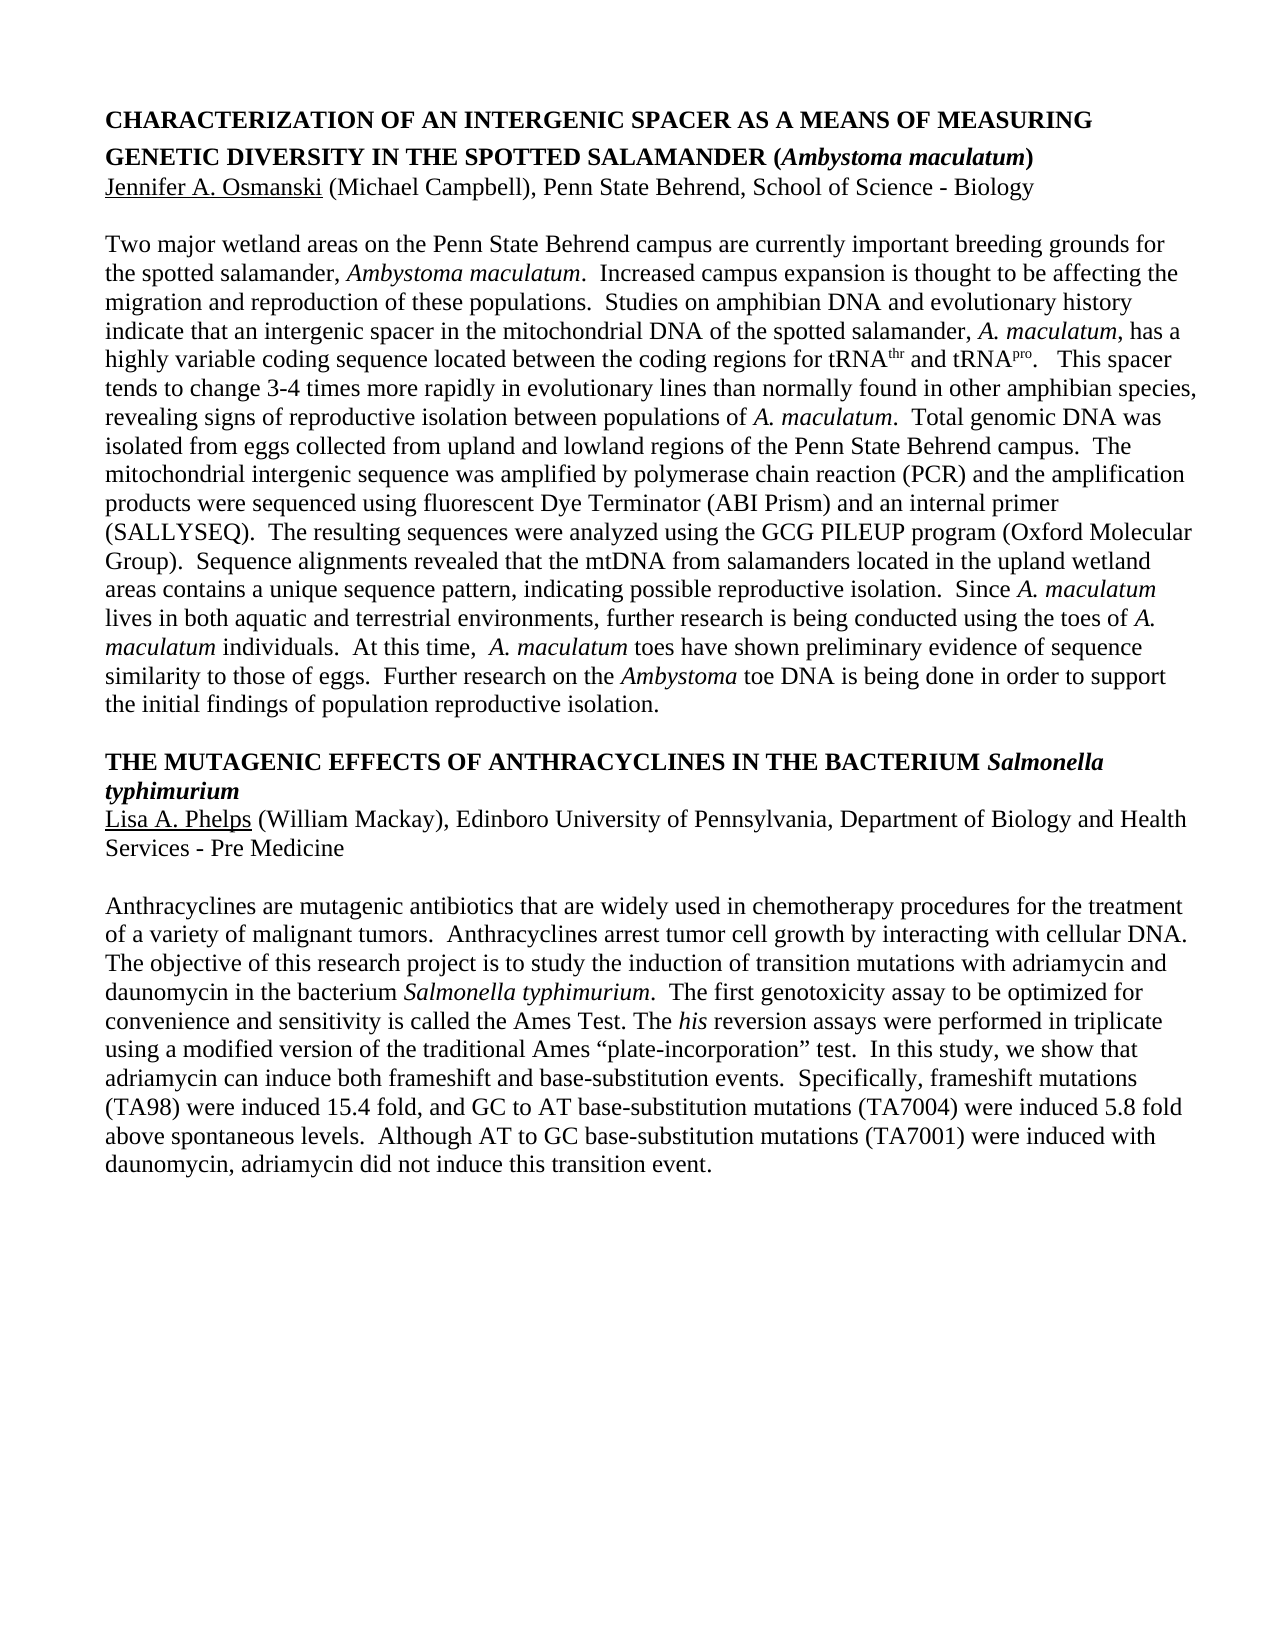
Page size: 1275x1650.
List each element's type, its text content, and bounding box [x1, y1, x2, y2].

text CHARACTERIZATION OF AN INTERGENIC SPACER AS A MEANS OF MEASURING GENETIC DIVERSITY IN THE SPOTTED SALAMANDER (Ambystoma maculatum) [105, 105, 1200, 172]
text Anthracyclines are mutagenic antibiotics that are widely used in chemotherapy procedures for the treatment of a variety of malignant tumors. Anthracyclines arrest tumor cell growth by interacting with cellular DNA. The objective of this research project is to study the induction of transition mutations with adriamycin and daunomycin in the bacterium Salmonella typhimurium. The first genotoxicity assay to be optimized for convenience and sensitivity is called the Ames Test. The his reversion assays were performed in triplicate using a modified version of the traditional “plate-incorporation” test. In this study, we show that adriamycin can induce both frameshift and base-substitution events. Specifically, frameshift mutations (TA98) were induced 15.4 fold, and GC to AT base-substitution mutations (TA7004) were induced 5.8 fold above spontaneous levels. Although AT to GC base-substitution mutations (TA7001) were induced with daunomycin, adriamycin did not induce this transition event. [105, 891, 1200, 1178]
text Lisa A. Phelps (William Mackay), of , Department of Biology and Health Services - Pre Medicine [105, 804, 1200, 862]
text The Mutagenic Effects of Anthracyclines in the Bacterium Salmonella typhimurium [105, 747, 1200, 804]
text Two major wetland areas on the Penn State Behrend campus are currently important breeding grounds for the spotted salamander, Ambystoma maculatum. Increased campus expansion is thought to be affecting the migration and reproduction of these populations. Studies on amphibian DNA and evolutionary history indicate that an intergenic spacer in the mitochondrial DNA of the spotted salamander, A. maculatum, has a highly variable coding sequence located between the coding regions for tRNAthr and tRNApro. This spacer tends to change 3-4 times more rapidly in evolutionary lines than normally found in other amphibian species, revealing signs of reproductive isolation between populations of A. maculatum. Total genomic DNA was isolated from eggs collected from upland and lowland regions of the Penn State Behrend campus. The mitochondrial intergenic sequence was amplified by polymerase chain reaction (PCR) and the amplification products were sequenced using fluorescent Dye Terminator (ABI Prism) and an internal primer (SALLYSEQ). The resulting sequences were analyzed using the GCG PILEUP program (Oxford Molecular Group). Sequence alignments revealed that the mtDNA from salamanders located in the upland wetland areas contains a unique sequence pattern, indicating possible reproductive isolation. Since A. maculatum lives in both aquatic and terrestrial environments, further research is being conducted using the toes of A. maculatum individuals. At this time, A. maculatum toes have shown preliminary evidence of sequence similarity to those of eggs. Further research on the Ambystoma toe DNA is being done in order to support the initial findings of population reproductive isolation. [105, 229, 1200, 718]
text Jennifer A. Osmanski (Michael Campbell), Penn State Behrend, School of Science - Biology [105, 172, 1200, 201]
